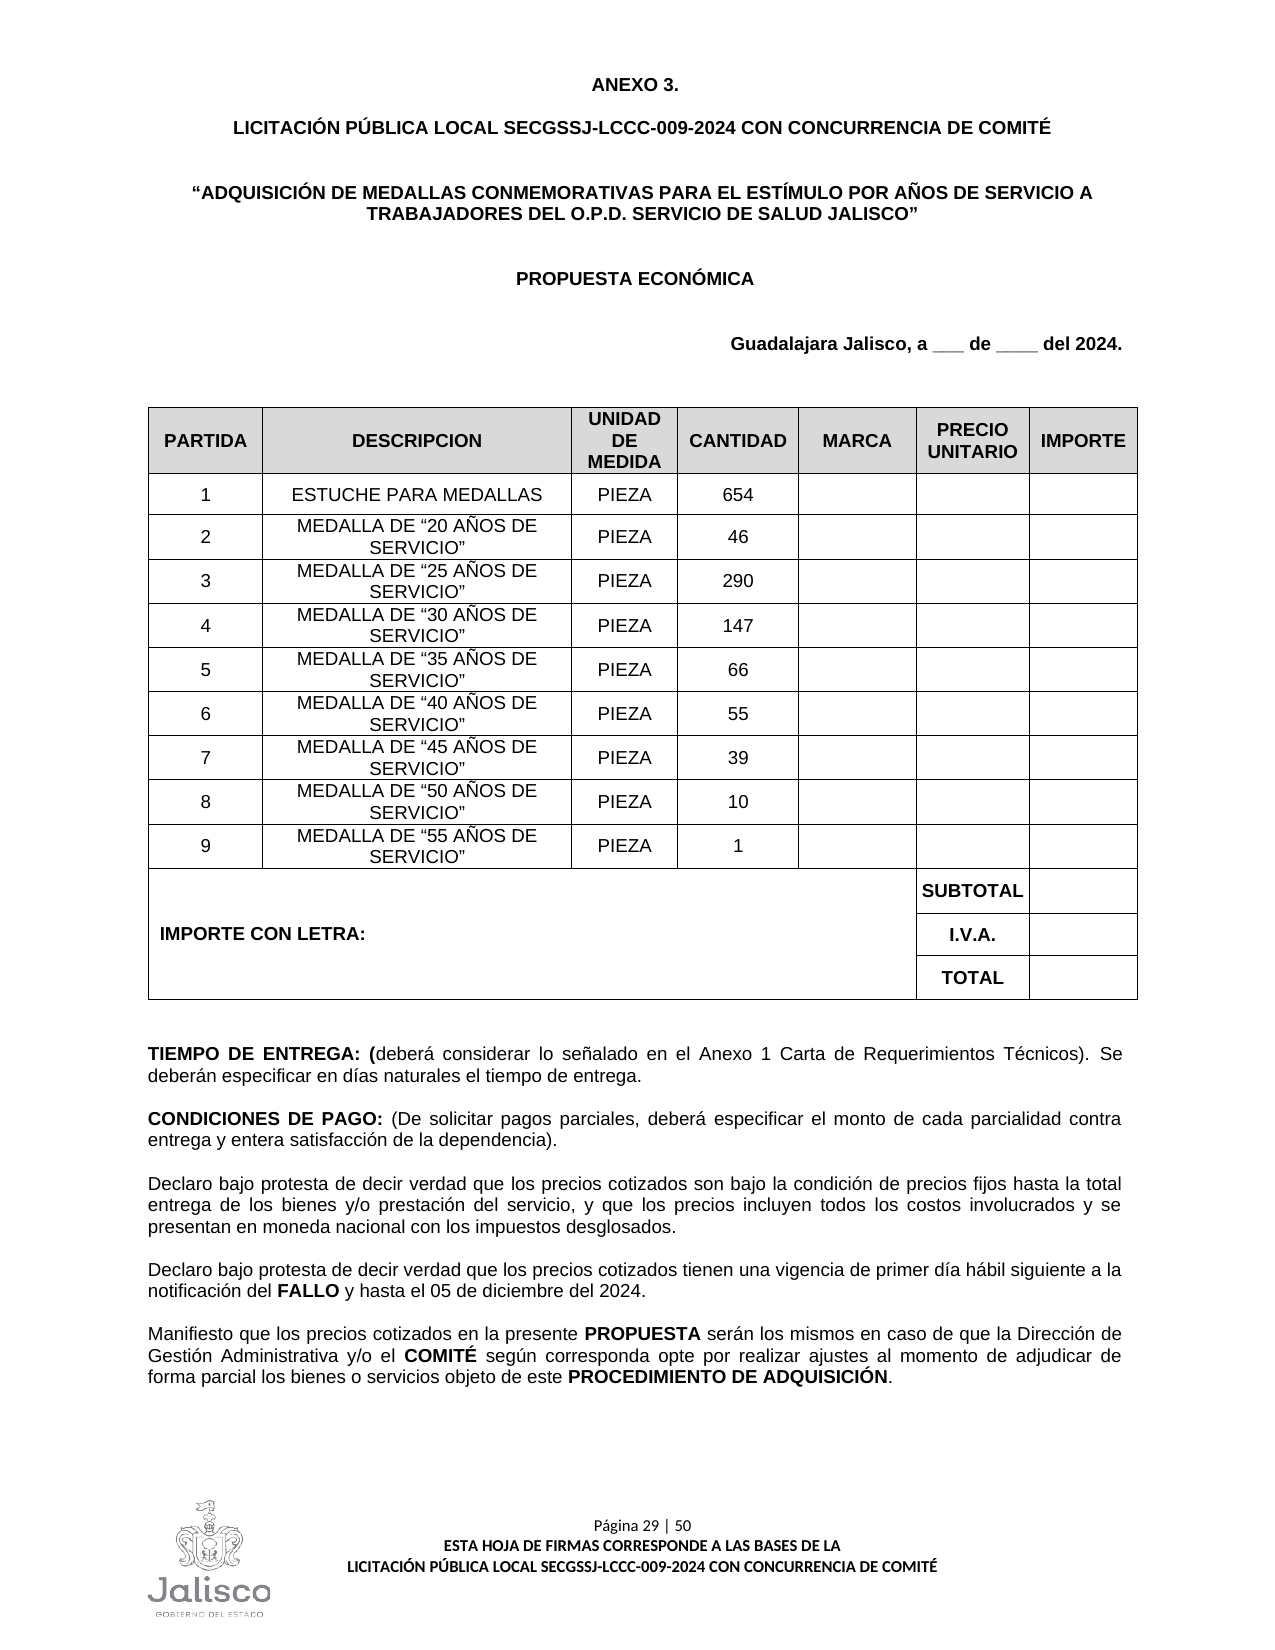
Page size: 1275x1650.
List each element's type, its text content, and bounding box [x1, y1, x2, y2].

text Guadalajara Jalisco, a ___ de ____ del 2024. [148, 333, 1122, 354]
table_cell [1030, 736, 1137, 779]
table_cell [917, 560, 1029, 603]
table_cell [1030, 780, 1137, 823]
picture [147, 1500, 271, 1617]
table_header PARTIDA [149, 408, 262, 473]
table_cell [1030, 474, 1137, 514]
table_cell [799, 474, 916, 514]
table_cell [1030, 604, 1137, 647]
table_cell 10 [678, 780, 798, 823]
table_cell [1030, 560, 1137, 603]
table_cell PIEZA [572, 604, 677, 647]
table_cell 6 [149, 692, 262, 735]
table_cell [799, 515, 916, 558]
table_header UNIDAD DE MEDIDA [572, 408, 677, 473]
text Manifiesto que los precios cotizados en la presente PROPUESTA serán los mismos en caso de que la Dirección de Gestión Administrativa y/o el COMITÉ según corresponda opte por realizar ajustes al momento de adjudicar de forma parcial los bienes o servicios objeto de este PROCEDIMIENTO DE ADQUISICIÓN. [148, 1323, 1122, 1388]
table_header CANTIDAD [678, 408, 798, 473]
table_cell [917, 604, 1029, 647]
table_cell 5 [149, 648, 262, 691]
table_cell [917, 648, 1029, 691]
table_cell MEDALLA DE “25 AÑOS DE SERVICIO” [263, 560, 571, 603]
table_cell MEDALLA DE “30 AÑOS DE SERVICIO” [263, 604, 571, 647]
text Declaro bajo protesta de decir verdad que los precios cotizados tienen una vigencia de primer día hábil siguiente a la notificación del FALLO y hasta el 05 de diciembre del 2024. [148, 1258, 1122, 1302]
text Declaro bajo protesta de decir verdad que los precios cotizados son bajo la condición de precios fijos hasta la total entrega de los bienes y/o prestación del servicio, y que los precios incluyen todos los costos involucrados y se presentan en moneda nacional con los impuestos desglosados. [148, 1172, 1122, 1237]
table_cell [1030, 869, 1137, 913]
table_cell [917, 474, 1029, 514]
table_cell 1 [149, 474, 262, 514]
text LICITACIÓN PÚBLICA LOCAL SECGSSJ-LCCC-009-2024 CON CONCURRENCIA DE COMITÉ [148, 117, 1137, 138]
text CONDICIONES DE PAGO: (De solicitar pagos parciales, deberá especificar el monto de cada parcialidad contra entrega y entera satisfacción de la dependencia). [148, 1108, 1122, 1151]
table_cell [799, 648, 916, 691]
table_cell [1030, 692, 1137, 735]
table_cell 66 [678, 648, 798, 691]
table_header MARCA [799, 408, 916, 473]
table_cell 7 [149, 736, 262, 779]
text TIEMPO DE ENTREGA: (deberá considerar lo señalado en el Anexo 1 Carta de Requerimientos Técnicos). Se deberán especificar en días naturales el tiempo de entrega. [148, 1043, 1122, 1086]
table_cell PIEZA [572, 825, 677, 868]
table_cell 46 [678, 515, 798, 558]
table_cell IMPORTE CON LETRA: [149, 869, 916, 999]
table_cell [1030, 515, 1137, 558]
table_cell [1030, 825, 1137, 868]
table_cell 1 [678, 825, 798, 868]
table_cell PIEZA [572, 780, 677, 823]
table_cell SUBTOTAL [917, 869, 1029, 913]
table_cell [799, 780, 916, 823]
table_cell [799, 560, 916, 603]
table_cell [917, 692, 1029, 735]
table_cell 8 [149, 780, 262, 823]
table_cell 2 [149, 515, 262, 558]
table_cell PIEZA [572, 692, 677, 735]
table_cell PIEZA [572, 560, 677, 603]
table_cell [799, 692, 916, 735]
table_cell MEDALLA DE “55 AÑOS DE SERVICIO” [263, 825, 571, 868]
table_cell MEDALLA DE “45 AÑOS DE SERVICIO” [263, 736, 571, 779]
table_cell [799, 604, 916, 647]
table_header IMPORTE [1030, 408, 1137, 473]
table_cell [917, 780, 1029, 823]
table_cell [799, 825, 916, 868]
table_cell MEDALLA DE “35 AÑOS DE SERVICIO” [263, 648, 571, 691]
table_header PRECIO UNITARIO [917, 408, 1029, 473]
text “ADQUISICIÓN DE MEDALLAS CONMEMORATIVAS PARA EL ESTÍMULO POR AÑOS DE SERVICIO A TRABAJADORES DEL O.P.D. SERVICIO DE SALUD JALISCO” [148, 182, 1137, 225]
table_cell TOTAL [917, 956, 1029, 999]
table_cell PIEZA [572, 648, 677, 691]
table_cell [1030, 956, 1137, 999]
table_cell [1030, 914, 1137, 955]
text ANEXO 3. [148, 74, 1122, 95]
table_cell ESTUCHE PARA MEDALLAS [263, 474, 571, 514]
table_cell 9 [149, 825, 262, 868]
table_cell [1030, 648, 1137, 691]
table_cell 39 [678, 736, 798, 779]
table_cell [799, 736, 916, 779]
table_cell 3 [149, 560, 262, 603]
text PROPUESTA ECONÓMICA [148, 268, 1122, 289]
table_cell 654 [678, 474, 798, 514]
table_header DESCRIPCION [263, 408, 571, 473]
table_cell [917, 736, 1029, 779]
table_cell MEDALLA DE “40 AÑOS DE SERVICIO” [263, 692, 571, 735]
table_cell MEDALLA DE “20 AÑOS DE SERVICIO” [263, 515, 571, 558]
table_cell I.V.A. [917, 914, 1029, 955]
table_cell 147 [678, 604, 798, 647]
table_cell 4 [149, 604, 262, 647]
table_cell PIEZA [572, 515, 677, 558]
table_cell PIEZA [572, 474, 677, 514]
table_cell [917, 825, 1029, 868]
table_cell MEDALLA DE “50 AÑOS DE SERVICIO” [263, 780, 571, 823]
table_cell 55 [678, 692, 798, 735]
table_cell 290 [678, 560, 798, 603]
table_cell [917, 515, 1029, 558]
table_cell PIEZA [572, 736, 677, 779]
